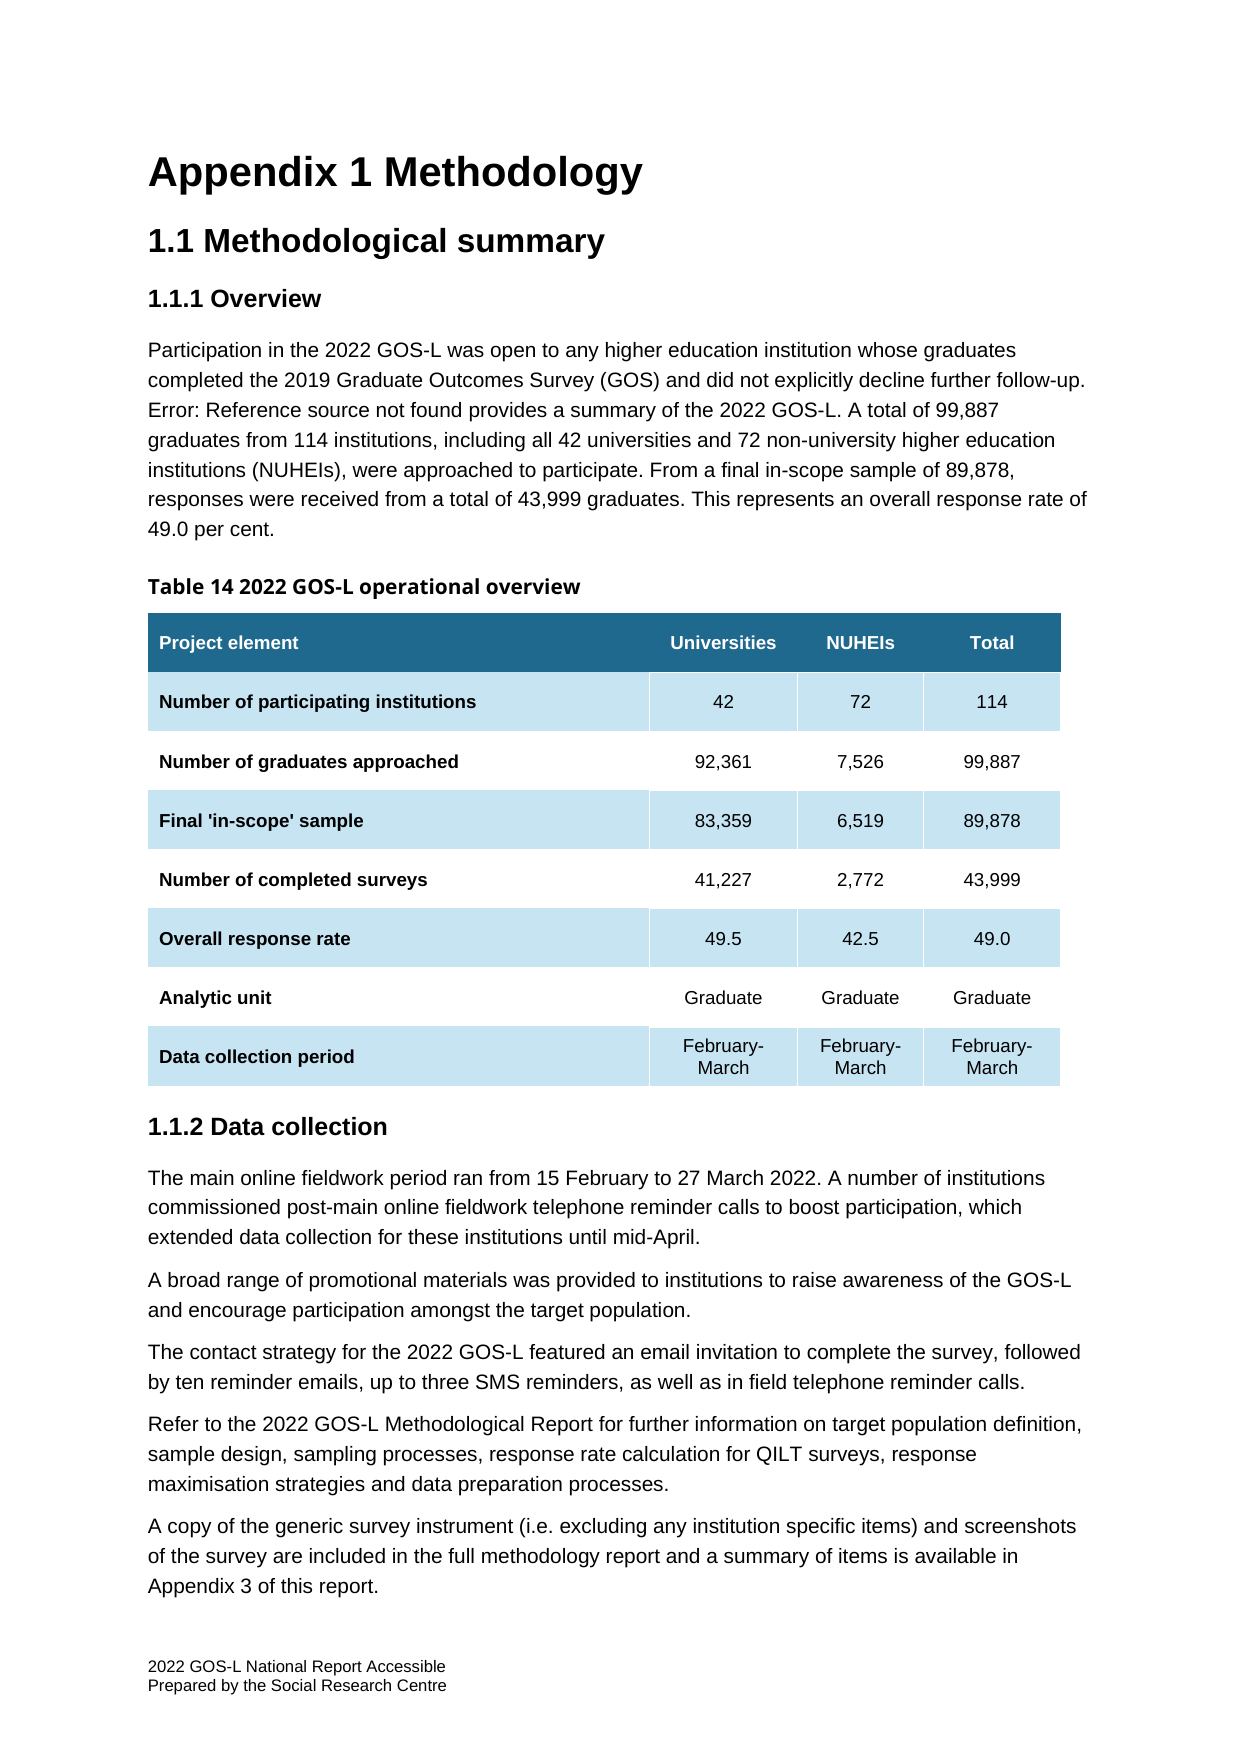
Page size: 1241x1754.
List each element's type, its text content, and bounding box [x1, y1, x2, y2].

table_cell 43,999 [923, 850, 1061, 908]
table_cell Graduate [797, 969, 923, 1026]
table_cell Number of graduates approached [148, 731, 649, 790]
table_cell 83,359 [650, 791, 797, 849]
table_cell 89,878 [924, 791, 1060, 849]
table_cell 114 [924, 673, 1060, 731]
subtitle 1.1.2 Data collection [148, 1112, 1092, 1140]
table_cell 72 [798, 673, 923, 731]
text A broad range of promotional materials was provided to institutions to raise awareness of the GOS-L and encourage participation amongst the target population. [148, 1267, 1092, 1321]
table_cell 99,887 [923, 732, 1061, 790]
table_cell Number of completed surveys [148, 849, 649, 908]
table_cell 2,772 [797, 850, 923, 908]
text Refer to the 2022 GOS-L Methodological Report for further information on target population definition, sample design, sampling processes, response rate calculation for QILT surveys, response maximisation strategies and data preparation processes. [148, 1412, 1092, 1496]
table_cell 92,361 [649, 732, 797, 790]
table_header NUHEIs [797, 613, 923, 672]
table_cell 49.5 [650, 909, 797, 967]
subtitle 1.1 Methodological summary [148, 221, 1092, 259]
table_cell Analytic unit [148, 968, 649, 1026]
table_header Total [923, 613, 1061, 672]
text The main online fieldwork period ran from 15 February to 27 March 2022. A number of institutions commissioned post-main online fieldwork telephone reminder calls to boost participation, which extended data collection for these institutions until mid-April. [148, 1165, 1092, 1249]
table_cell 7,526 [797, 732, 923, 790]
table_cell Graduate [649, 969, 797, 1026]
table_cell February-March [798, 1028, 923, 1086]
table_cell 41,227 [649, 850, 797, 908]
subtitle 1.1.1 Overview [148, 284, 1092, 313]
table_cell 49.0 [924, 909, 1060, 967]
table_cell Overall response rate [148, 908, 649, 967]
table_cell Graduate [923, 969, 1061, 1026]
text A copy of the generic survey instrument (i.e. excluding any institution specific items) and screenshots of the survey are included in the full methodology report and a summary of items is available in Appendix 3 of this report. [148, 1514, 1092, 1598]
subtitle Appendix 1 Methodology [148, 148, 1092, 196]
table_cell 6,519 [798, 791, 923, 849]
table_cell 42.5 [798, 909, 923, 967]
table_cell February-March [650, 1028, 797, 1086]
table_cell Number of participating institutions [148, 672, 649, 731]
text Table 14 2022 GOS-L operational overview [148, 572, 1092, 601]
table_cell 42 [650, 673, 797, 731]
table_cell Data collection period [148, 1026, 649, 1086]
table_cell February-March [924, 1028, 1060, 1086]
table_cell Final 'in-scope' sample [148, 790, 649, 849]
text The contact strategy for the 2022 GOS-L featured an email invitation to complete the survey, followed by ten reminder emails, up to three SMS reminders, as well as in field telephone reminder calls. [148, 1340, 1092, 1394]
table_header Project element [148, 613, 649, 672]
table_header Universities [649, 613, 797, 672]
